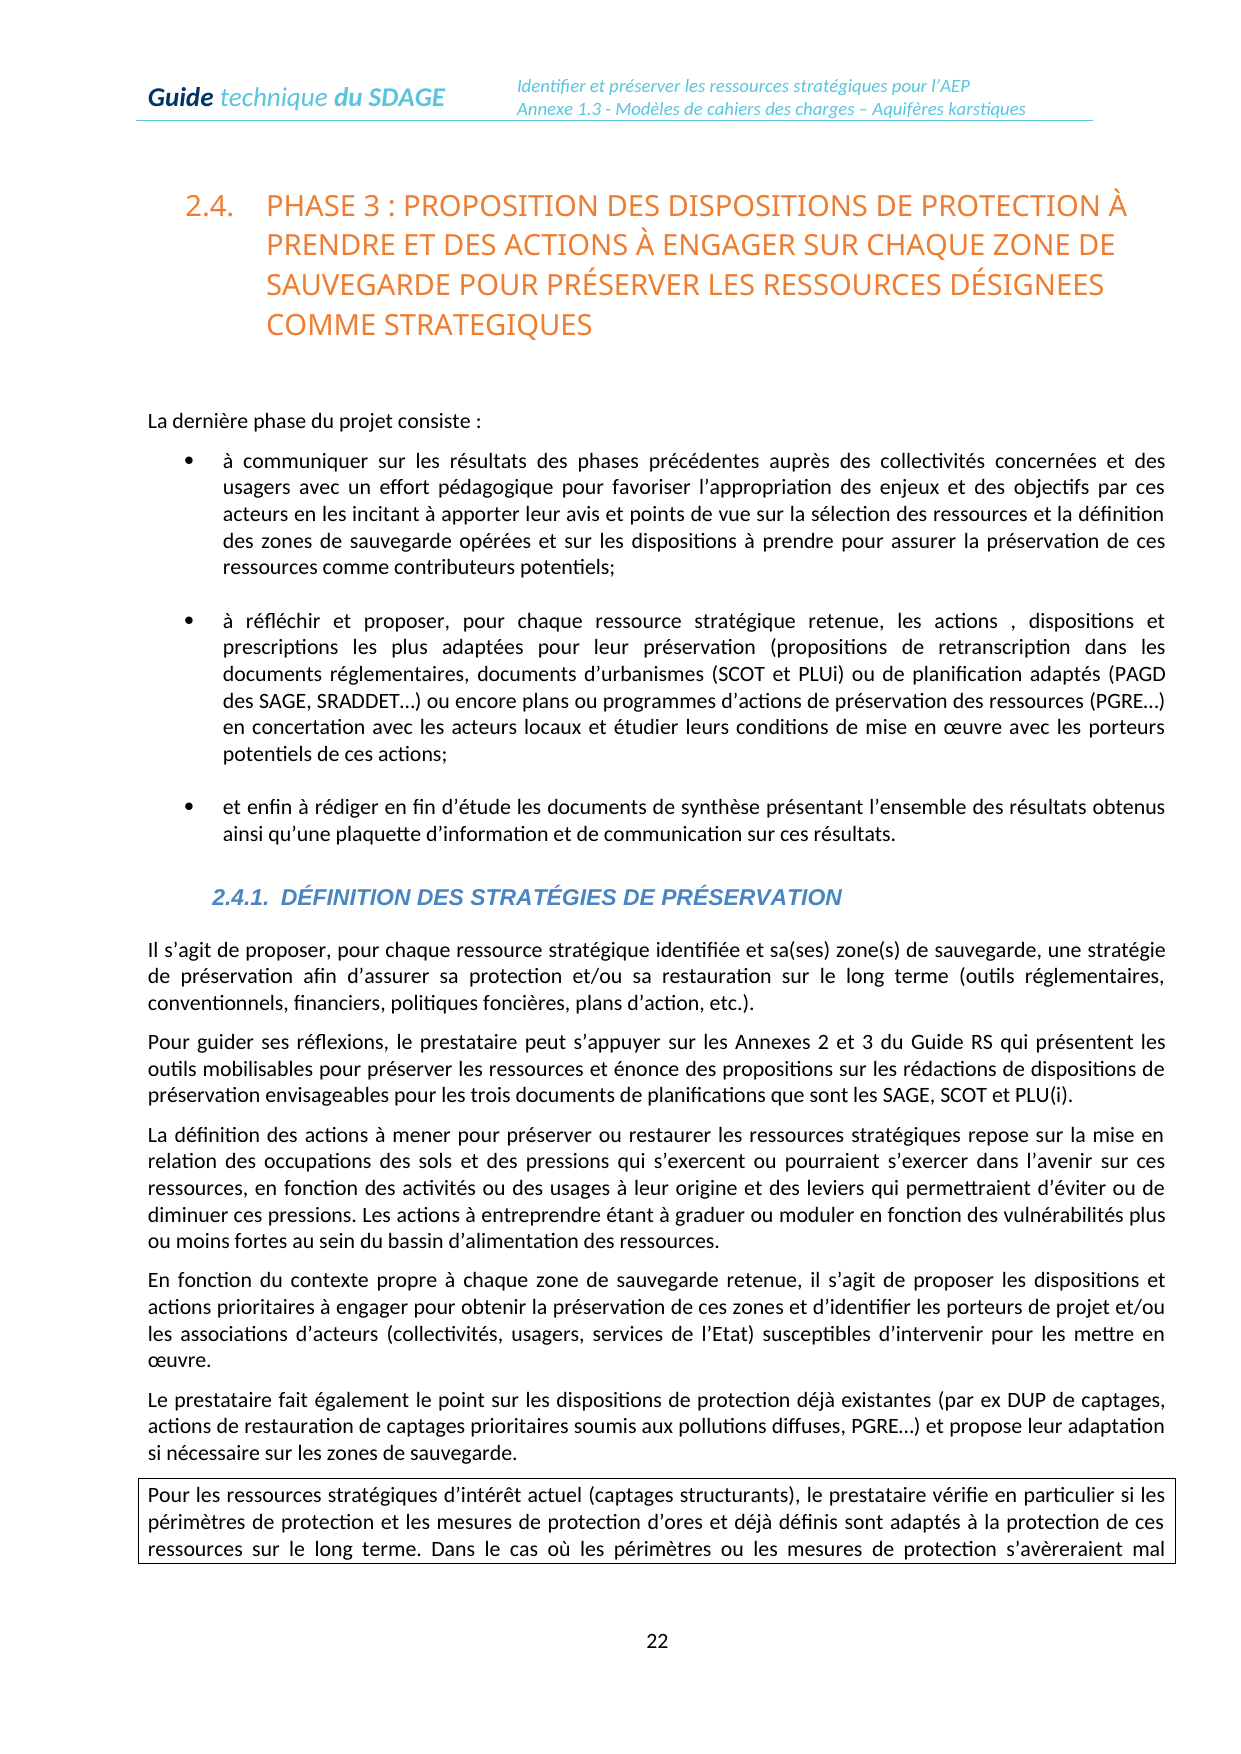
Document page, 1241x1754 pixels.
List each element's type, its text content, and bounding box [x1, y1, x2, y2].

list et enfin à rédiger en fin d’étude les documents de synthèse présentant l’ensemble des résultats obtenus ainsi qu’une plaquette d’information et de communication sur ces résultats. [185, 793, 1167, 847]
text Phase 3 : Proposition des dispositions de protection à prendre et des actions à engager sur chaque zone de sauvegarde pour préserver les ressources désignees comme strategiques [185, 185, 1137, 343]
text En fonction du contexte propre à chaque zone de sauvegarde retenue, il s’agit de proposer les dispositions et actions prioritaires à engager pour obtenir la préservation de ces zones et d’identifier les porteurs de projet et/ou les associations d’acteurs (collectivités, usagers, services de l’Etat) susceptibles d’intervenir pour les mettre en œuvre. [148, 1267, 1167, 1373]
text La définition des actions à mener pour préserver ou restaurer les ressources stratégiques repose sur la mise en relation des occupations des sols et des pressions qui s’exercent ou pourraient s’exercer dans l’avenir sur ces ressources, en fonction des activités ou des usages à leur origine et des leviers qui permettraient d’éviter ou de diminuer ces pressions. Les actions à entreprendre étant à graduer ou moduler en fonction des vulnérabilités plus ou moins fortes au sein du bassin d’alimentation des ressources. [148, 1121, 1167, 1254]
list à communiquer sur les résultats des phases précédentes auprès des collectivités concernées et des usagers avec un effort pédagogique pour favoriser l’appropriation des enjeux et des objectifs par ces acteurs en les incitant à apporter leur avis et points de vue sur la sélection des ressources et la définition des zones de sauvegarde opérées et sur les dispositions à prendre pour assurer la préservation de ces ressources comme contributeurs potentiels; [185, 447, 1167, 580]
text Définition des stratégies de préservation [212, 884, 1137, 911]
text La dernière phase du projet consiste : [148, 408, 1167, 434]
list à réfléchir et proposer, pour chaque ressource stratégique retenue, les actions , dispositions et prescriptions les plus adaptées pour leur préservation (propositions de retranscription dans les documents réglementaires, documents d’urbanismes (SCOT et PLUi) ou de planification adaptés (PAGD des SAGE, SRADDET…) ou encore plans ou programmes d’actions de préservation des ressources (PGRE…) en concertation avec les acteurs locaux et étudier leurs conditions de mise en œuvre avec les porteurs potentiels de ces actions; [185, 607, 1167, 767]
text Pour guider ses réflexions, le prestataire peut s’appuyer sur les Annexes 2 et 3 du Guide RS qui présentent les outils mobilisables pour préserver les ressources et énonce des propositions sur les rédactions de dispositions de préservation envisageables pour les trois documents de planifications que sont les SAGE, SCOT et PLU(i). [148, 1028, 1167, 1108]
text Le prestataire fait également le point sur les dispositions de protection déjà existantes (par ex DUP de captages, actions de restauration de captages prioritaires soumis aux pollutions diffuses, PGRE…) et propose leur adaptation si nécessaire sur les zones de sauvegarde. [148, 1386, 1167, 1466]
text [139, 1479, 1175, 1563]
text Il s’agit de proposer, pour chaque ressource stratégique identifiée et sa(ses) zone(s) de sauvegarde, une stratégie de préservation afin d’assurer sa protection et/ou sa restauration sur le long terme (outils réglementaires, conventionnels, financiers, politiques foncières, plans d’action, etc.). [148, 936, 1167, 1016]
